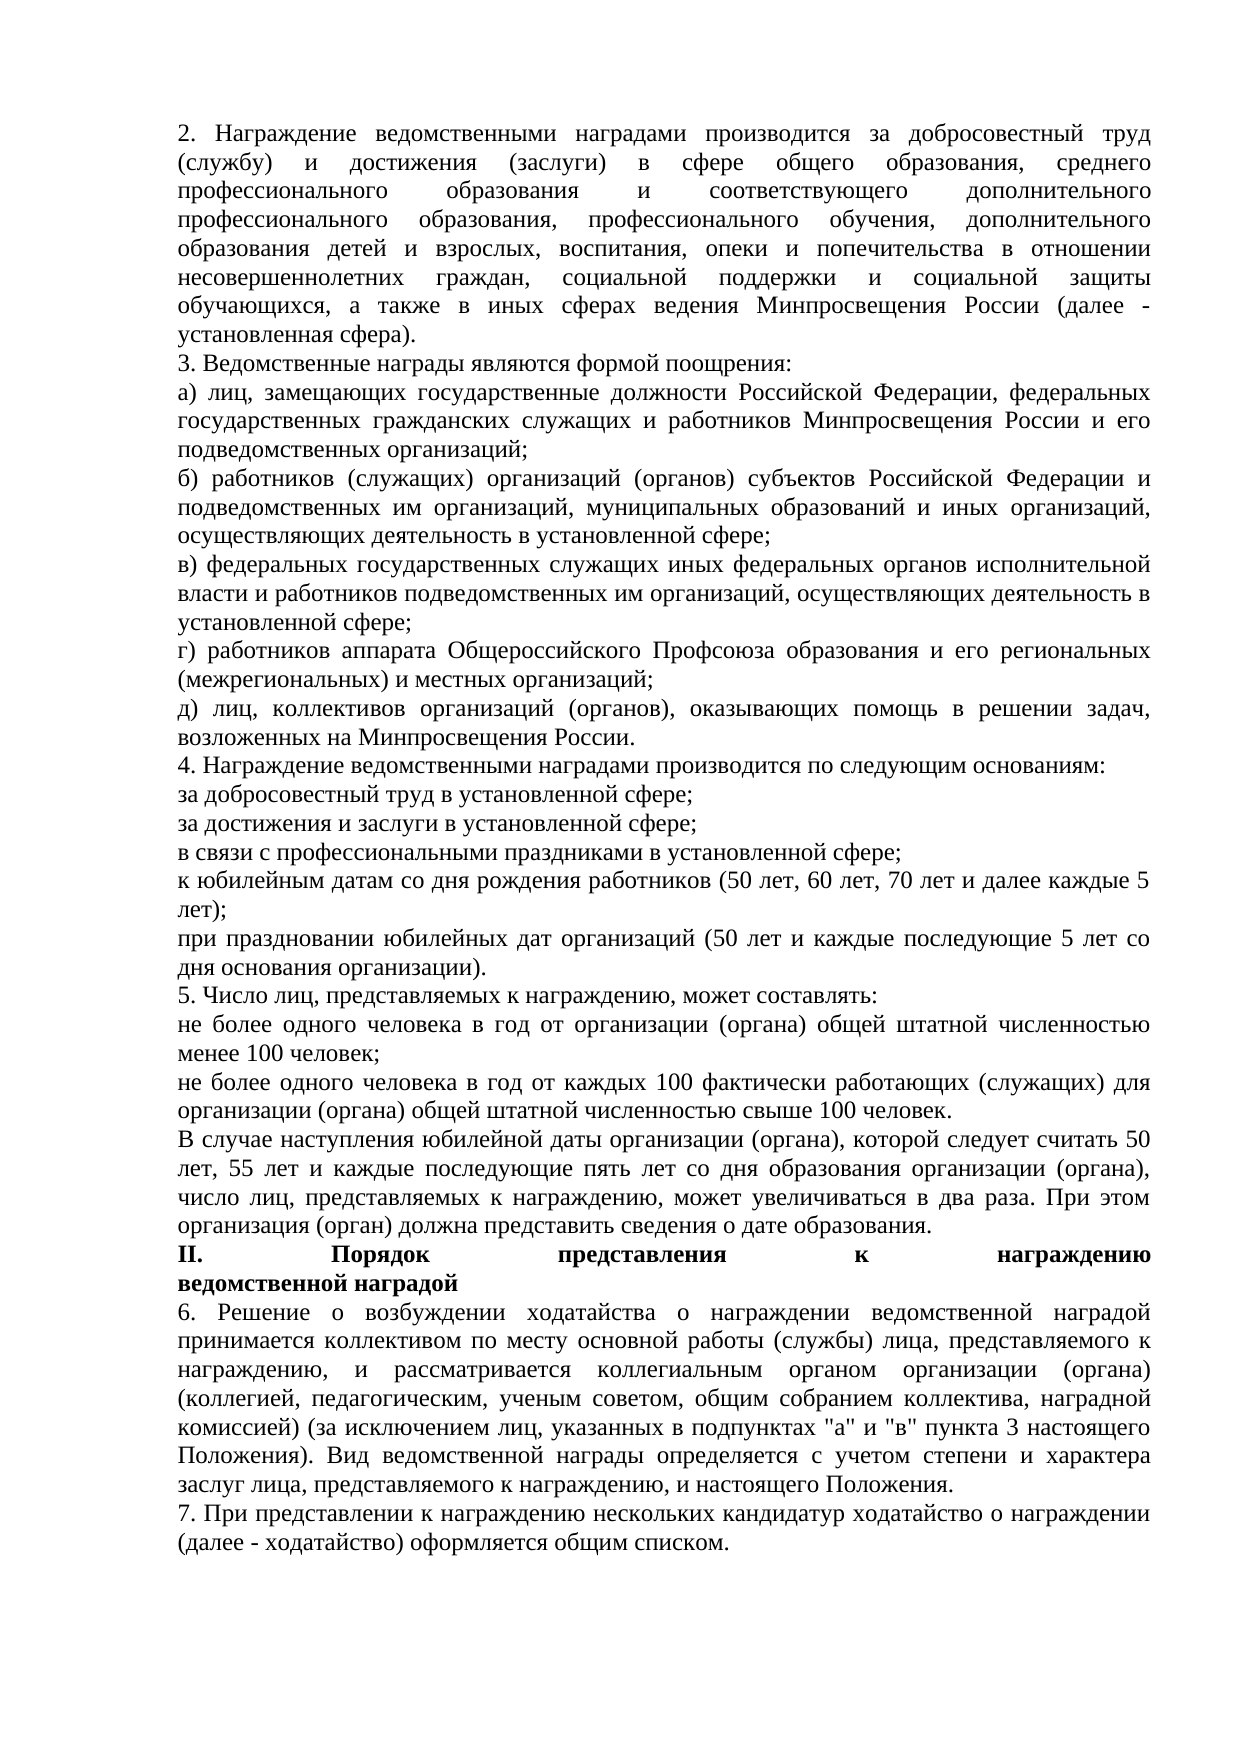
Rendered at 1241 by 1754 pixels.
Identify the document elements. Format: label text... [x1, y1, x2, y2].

text к юбилейным датам со дня рождения работников (50 лет, 60 лет, 70 лет и далее каждые 5 лет); [177, 866, 1152, 923]
text г) работников аппарата Общероссийского Профсоюза образования и его региональных (межрегиональных) и местных организаций; [177, 636, 1152, 693]
text а) лиц, замещающих государственные должности Российской Федерации, федеральных государственных гражданских служащих и работников Минпросвещения России и его подведомственных организаций; [177, 377, 1152, 463]
text 5. Число лиц, представляемых к награждению, может составлять: [177, 981, 1152, 1009]
text б) работников (служащих) организаций (органов) субъектов Российской Федерации и подведомственных им организаций, муниципальных образований и иных организаций, осуществляющих деятельность в установленной сфере; [177, 463, 1152, 549]
text В случае наступления юбилейной даты организации (органа), которой следует считать 50 лет, 55 лет и каждые последующие пять лет со дня образования организации (органа), число лиц, представляемых к награждению, может увеличиваться в два раза. При этом организация (орган) должна представить сведения о дате образования. [177, 1124, 1152, 1239]
text 2. Награждение ведомственными наградами производится за добросовестный труд (службу) и достижения (заслуги) в сфере общего образования, среднего профессионального образования и соответствующего дополнительного профессионального образования, профессионального обучения, дополнительного образования детей и взрослых, воспитания, опеки и попечительства в отношении несовершеннолетних граждан, социальной поддержки и социальной защиты обучающихся, а также в иных сферах ведения Минпросвещения России (далее - установленная сфера). [177, 118, 1152, 348]
text не более одного человека в год от организации (органа) общей штатной численностью менее 100 человек; [177, 1009, 1152, 1067]
text II. Порядок представления к награждению ведомственной наградой [177, 1239, 1152, 1297]
text в) федеральных государственных служащих иных федеральных органов исполнительной власти и работников подведомственных им организаций, осуществляющих деятельность в установленной сфере; [177, 549, 1152, 636]
text 7. При представлении к награждению нескольких кандидатур ходатайство о награждении (далее - ходатайство) оформляется общим списком. [177, 1498, 1152, 1556]
text д) лиц, коллективов организаций (органов), оказывающих помощь в решении задач, возложенных на Минпросвещения России. [177, 693, 1152, 751]
text 4. Награждение ведомственными наградами производится по следующим основаниям: [177, 751, 1152, 779]
text в связи с профессиональными праздниками в установленной сфере; [177, 837, 1152, 866]
text не более одного человека в год от каждых 100 фактически работающих (служащих) для организации (органа) общей штатной численностью свыше 100 человек. [177, 1067, 1152, 1124]
text за достижения и заслуги в установленной сфере; [177, 808, 1152, 837]
text 3. Ведомственные награды являются формой поощрения: [177, 348, 1152, 377]
text 6. Решение о возбуждении ходатайства о награждении ведомственной наградой принимается коллективом по месту основной работы (службы) лица, представляемого к награждению, и рассматривается коллегиальным органом организации (органа) (коллегией, педагогическим, ученым советом, общим собранием коллектива, наградной комиссией) (за исключением лиц, указанных в подпунктах "а" и "в" пункта 3 настоящего Положения). Вид ведомственной награды определяется с учетом степени и характера заслуг лица, представляемого к награждению, и настоящего Положения. [177, 1297, 1152, 1498]
text при праздновании юбилейных дат организаций (50 лет и каждые последующие 5 лет со дня основания организации). [177, 923, 1152, 981]
text за добросовестный труд в установленной сфере; [177, 779, 1152, 808]
